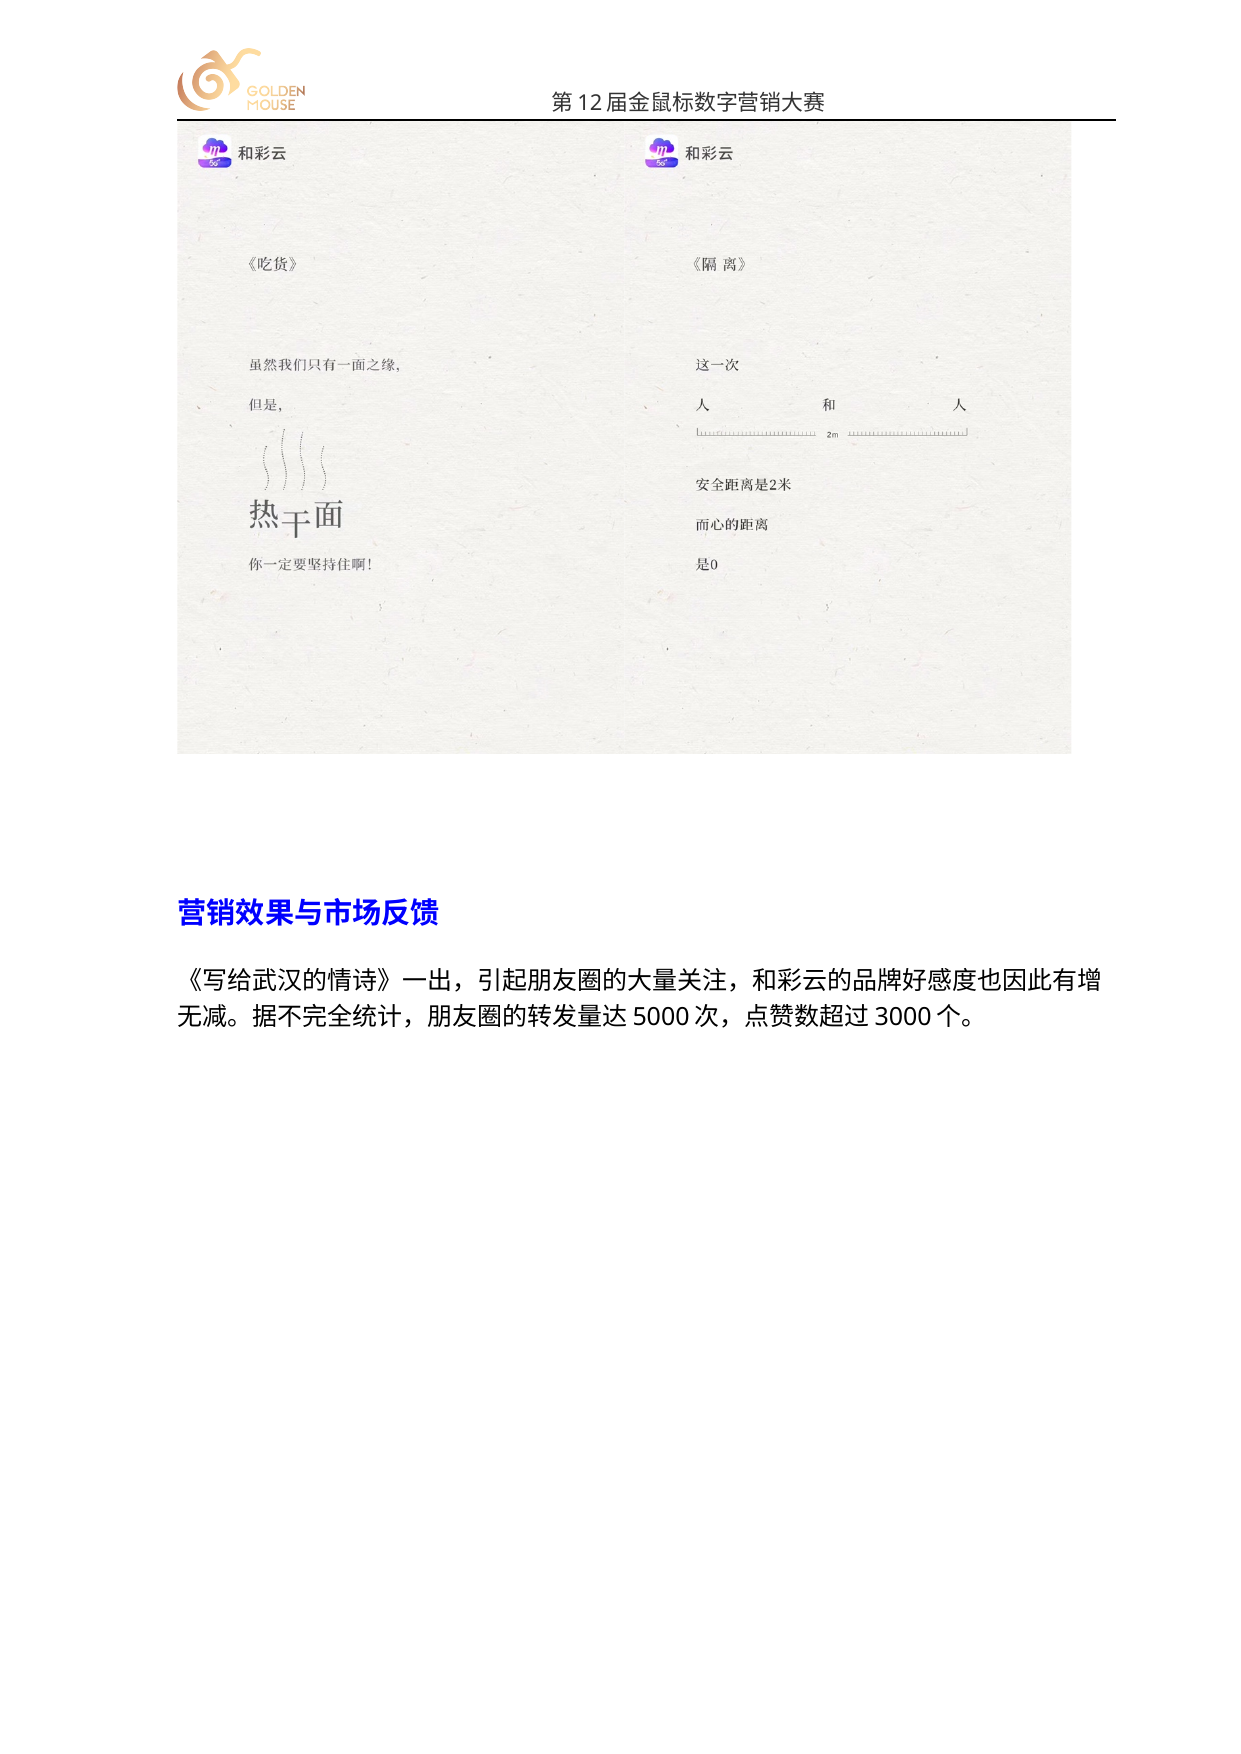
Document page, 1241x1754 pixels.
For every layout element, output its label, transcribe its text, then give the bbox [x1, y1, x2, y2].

text 营销效果与市场反馈 [177, 890, 1116, 932]
picture [177, 121, 1072, 754]
text 《写给武汉的情诗》一出，引起朋友圈的大量关注，和彩云的品牌好感度也因此有增无减。据不完全统计，朋友圈的转发量达5000次，点赞数超过3000个。 [177, 961, 1116, 1033]
picture [177, 48, 305, 111]
